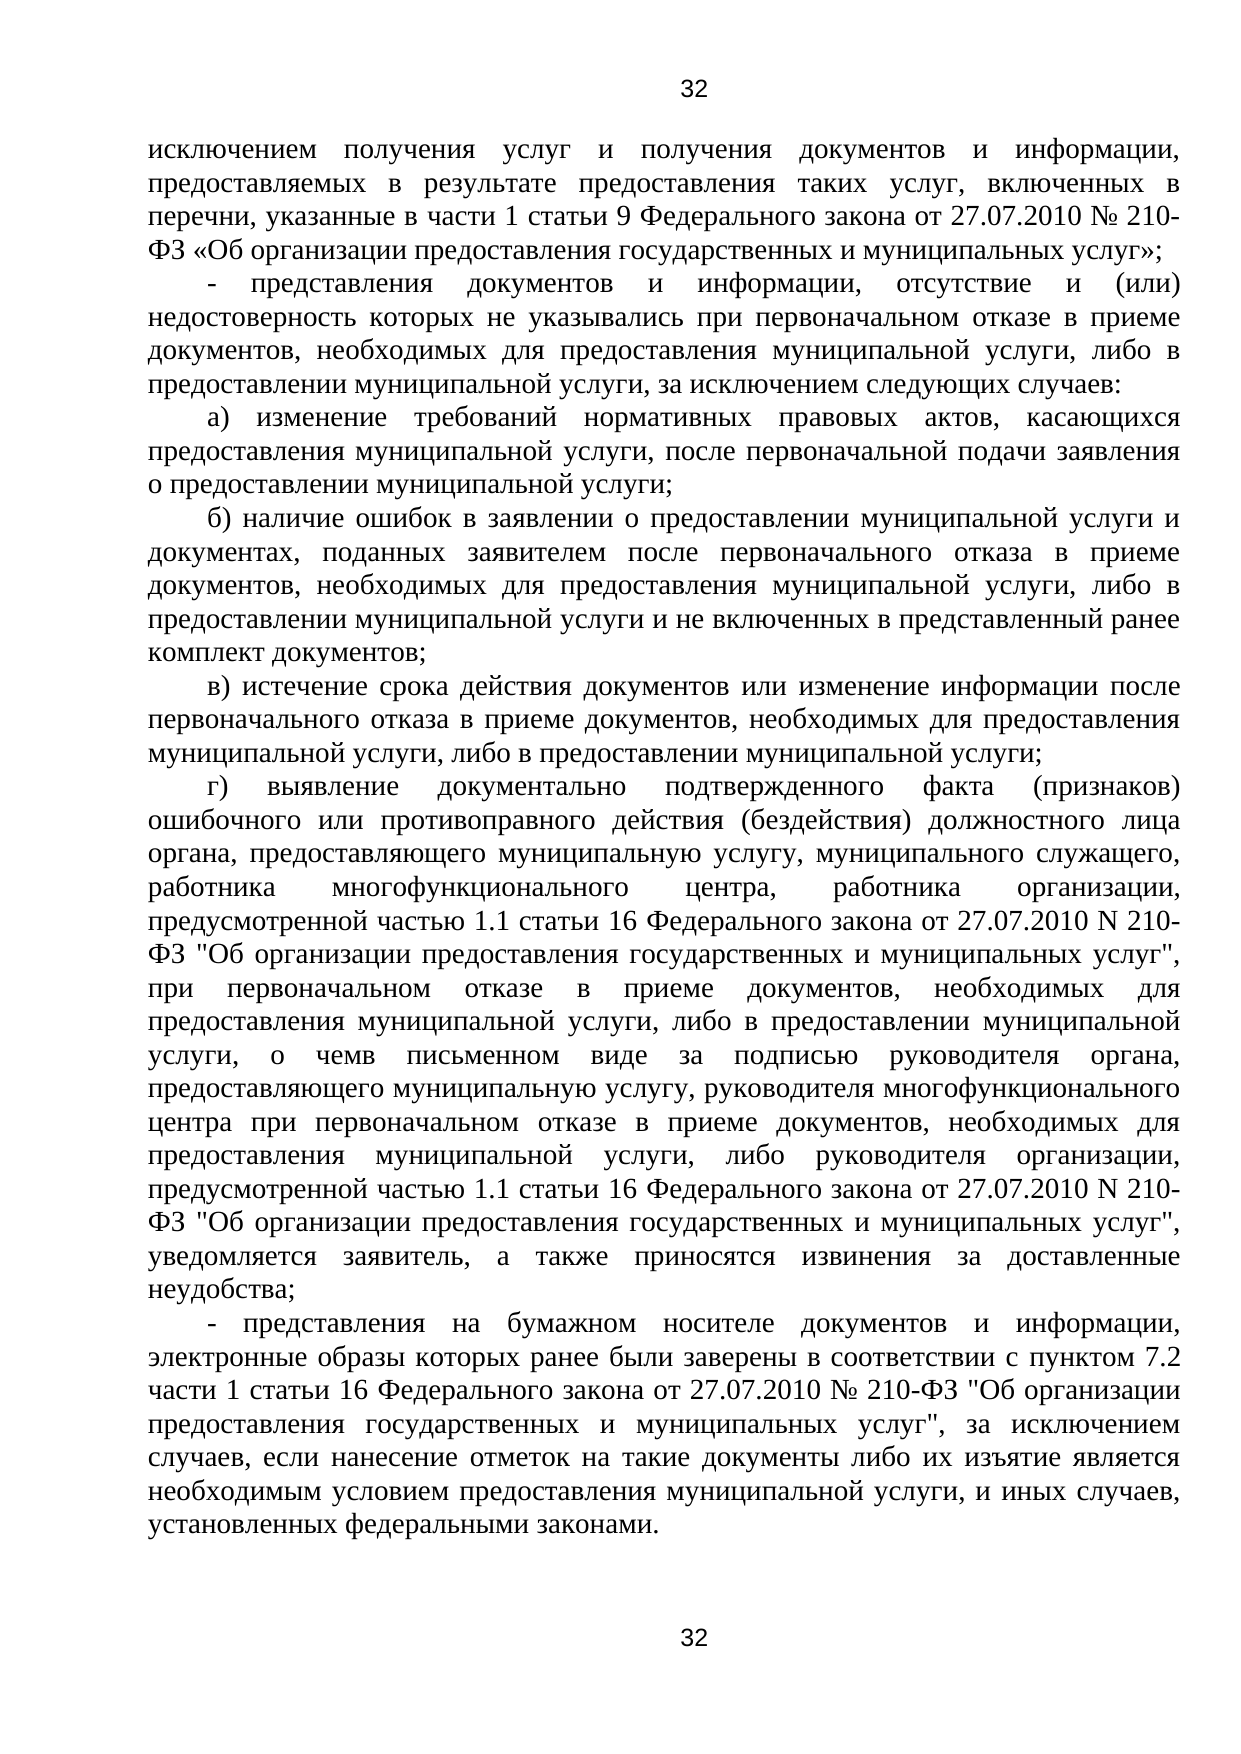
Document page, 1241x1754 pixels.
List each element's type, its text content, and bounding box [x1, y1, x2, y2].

text г) выявление документально подтвержденного факта (признаков) ошибочного или противоправного действия (бездействия) должностного лица органа, предоставляющего муниципальную услугу, муниципального служащего, работника многофункционального центра, работника организации, предусмотренной частью 1.1 статьи 16 Федерального закона от 27.07.2010 N 210-ФЗ "Об организации предоставления государственных и муниципальных услуг", при первоначальном отказе в приеме документов, необходимых для предоставления муниципальной услуги, либо в предоставлении муниципальной услуги, о чемв письменном виде за подписью руководителя органа, предоставляющего муниципальную услугу, руководителя многофункционального центра при первоначальном отказе в приеме документов, необходимых для предоставления муниципальной услуги, либо руководителя организации, предусмотренной частью 1.1 статьи 16 Федерального закона от 27.07.2010 N 210-ФЗ "Об организации предоставления государственных и муниципальных услуг", уведомляется заявитель, а также приносятся извинения за доставленные неудобства; [148, 768, 1181, 1305]
text в) истечение срока действия документов или изменение информации после первоначального отказа в приеме документов, необходимых для предоставления муниципальной услуги, либо в предоставлении муниципальной услуги; [148, 668, 1181, 768]
text б) наличие ошибок в заявлении о предоставлении муниципальной услуги и документах, поданных заявителем после первоначального отказа в приеме документов, необходимых для предоставления муниципальной услуги, либо в предоставлении муниципальной услуги и не включенных в представленный ранее комплект документов; [148, 500, 1181, 668]
text - представления на бумажном носителе документов и информации, электронные образы которых ранее были заверены в соответствии с пунктом 7.2 части 1 статьи 16 Федерального закона от 27.07.2010 № 210-ФЗ "Об организации предоставления государственных и муниципальных услуг", за исключением случаев, если нанесение отметок на такие документы либо их изъятие является необходимым условием предоставления муниципальной услуги, и иных случаев, установленных федеральными законами. [148, 1305, 1181, 1540]
text а) изменение требований нормативных правовых актов, касающихся предоставления муниципальной услуги, после первоначальной подачи заявления о предоставлении муниципальной услуги; [148, 399, 1181, 500]
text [148, 131, 1181, 265]
text - представления документов и информации, отсутствие и (или) недостоверность которых не указывались при первоначальном отказе в приеме документов, необходимых для предоставления муниципальной услуги, либо в предоставлении муниципальной услуги, за исключением следующих случаев: [148, 265, 1181, 399]
